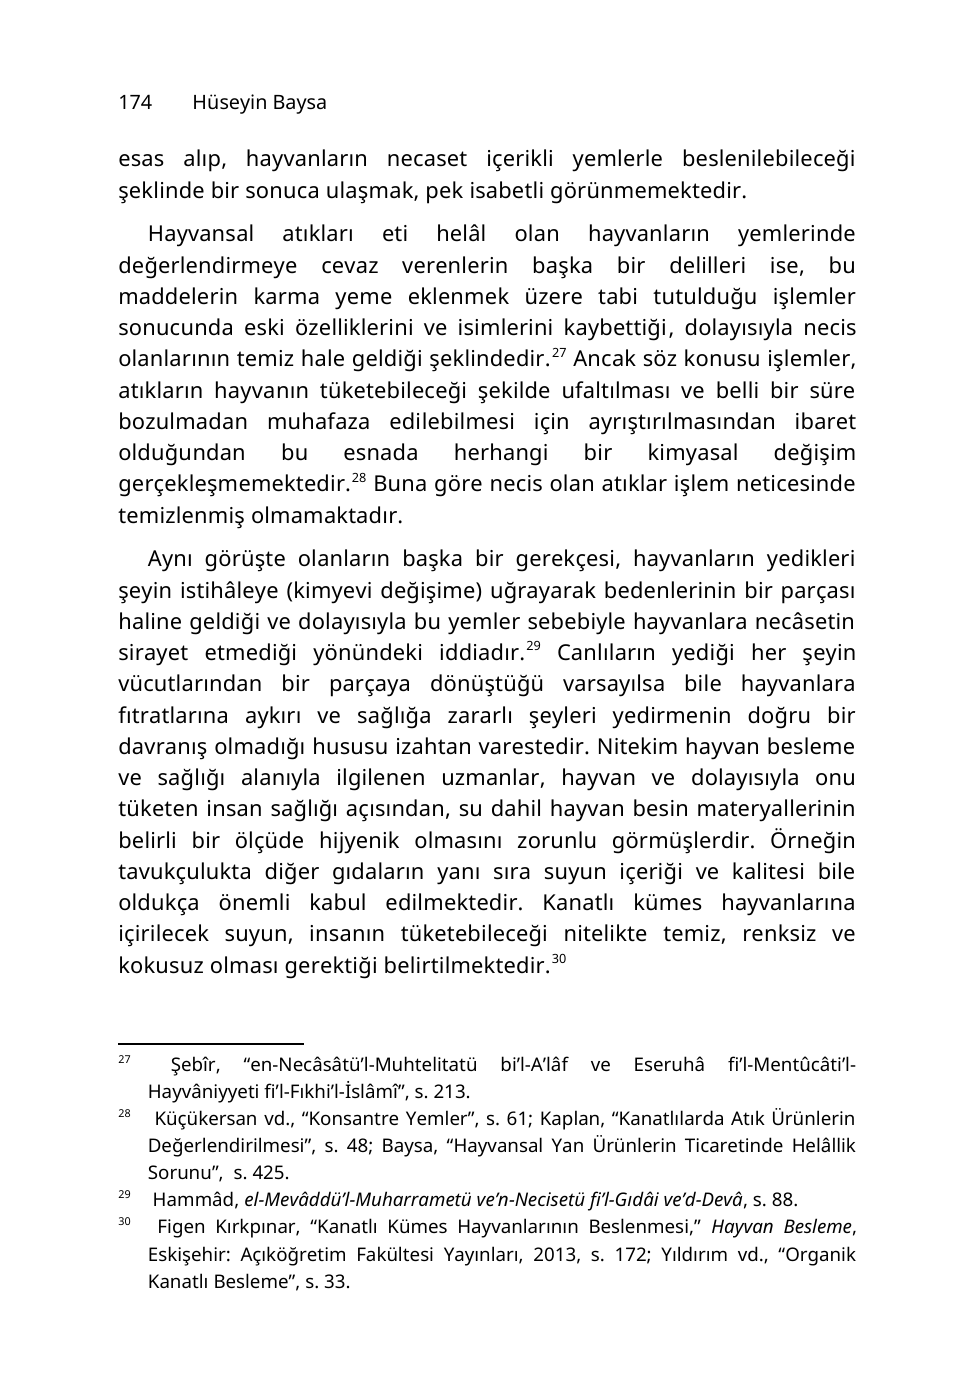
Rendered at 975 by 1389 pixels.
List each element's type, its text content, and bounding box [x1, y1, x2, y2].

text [118, 142, 857, 204]
text Hayvansal atıkları eti helâl olan hayvanların yemlerinde değerlendirmeye cevaz verenlerin başka bir delilleri ise, bu maddelerin karma yeme eklenmek üzere tabi tutulduğu işlemler sonucunda eski özelliklerini ve isimlerini kaybettiği, dolayısıyla necis olanlarının temiz hale geldiği şeklindedir. Ancak söz konusu işlemler, atıkların hayvanın tüketebileceği şekilde ufaltılması ve belli bir süre bozulmadan muhafaza edilebilmesi için ayrıştırılmasından ibaret olduğundan bu esnada herhangi bir kimyasal değişim gerçekleşmemektedir. Buna göre necis olan atıklar işlem neticesinde temizlenmiş olmamaktadır. [118, 217, 857, 529]
text Aynı görüşte olanların başka bir gerekçesi, hayvanların yedikleri şeyin istihâleye (kimyevi değişime) uğrayarak bedenlerinin bir parçası haline geldiği ve dolayısıyla bu yemler sebebiyle hayvanlara necâsetin sirayet etmediği yönündeki iddiadır. Canlıların yediği her şeyin vücutlarından bir parçaya dönüştüğü varsayılsa bile hayvanlara fıtratlarına aykırı ve sağlığa zararlı şeyleri yedirmenin doğru bir davranış olmadığı hususu izahtan varestedir. Nitekim hayvan besleme ve sağlığı alanıyla ilgilenen uzmanlar, hayvan ve dolayısıyla onu tüketen insan sağlığı açısından, su dahil hayvan besin materyallerinin belirli bir ölçüde hijyenik olmasını zorunlu görmüşlerdir. Örneğin tavukçulukta diğer gıdaların yanı sıra suyun içeriği ve kalitesi bile oldukça önemli kabul edilmektedir. Kanatlı kümes hayvanlarına içirilecek suyun, insanın tüketebileceği nitelikte temiz, renksiz ve kokusuz olması gerektiği belirtilmektedir. [118, 542, 857, 979]
